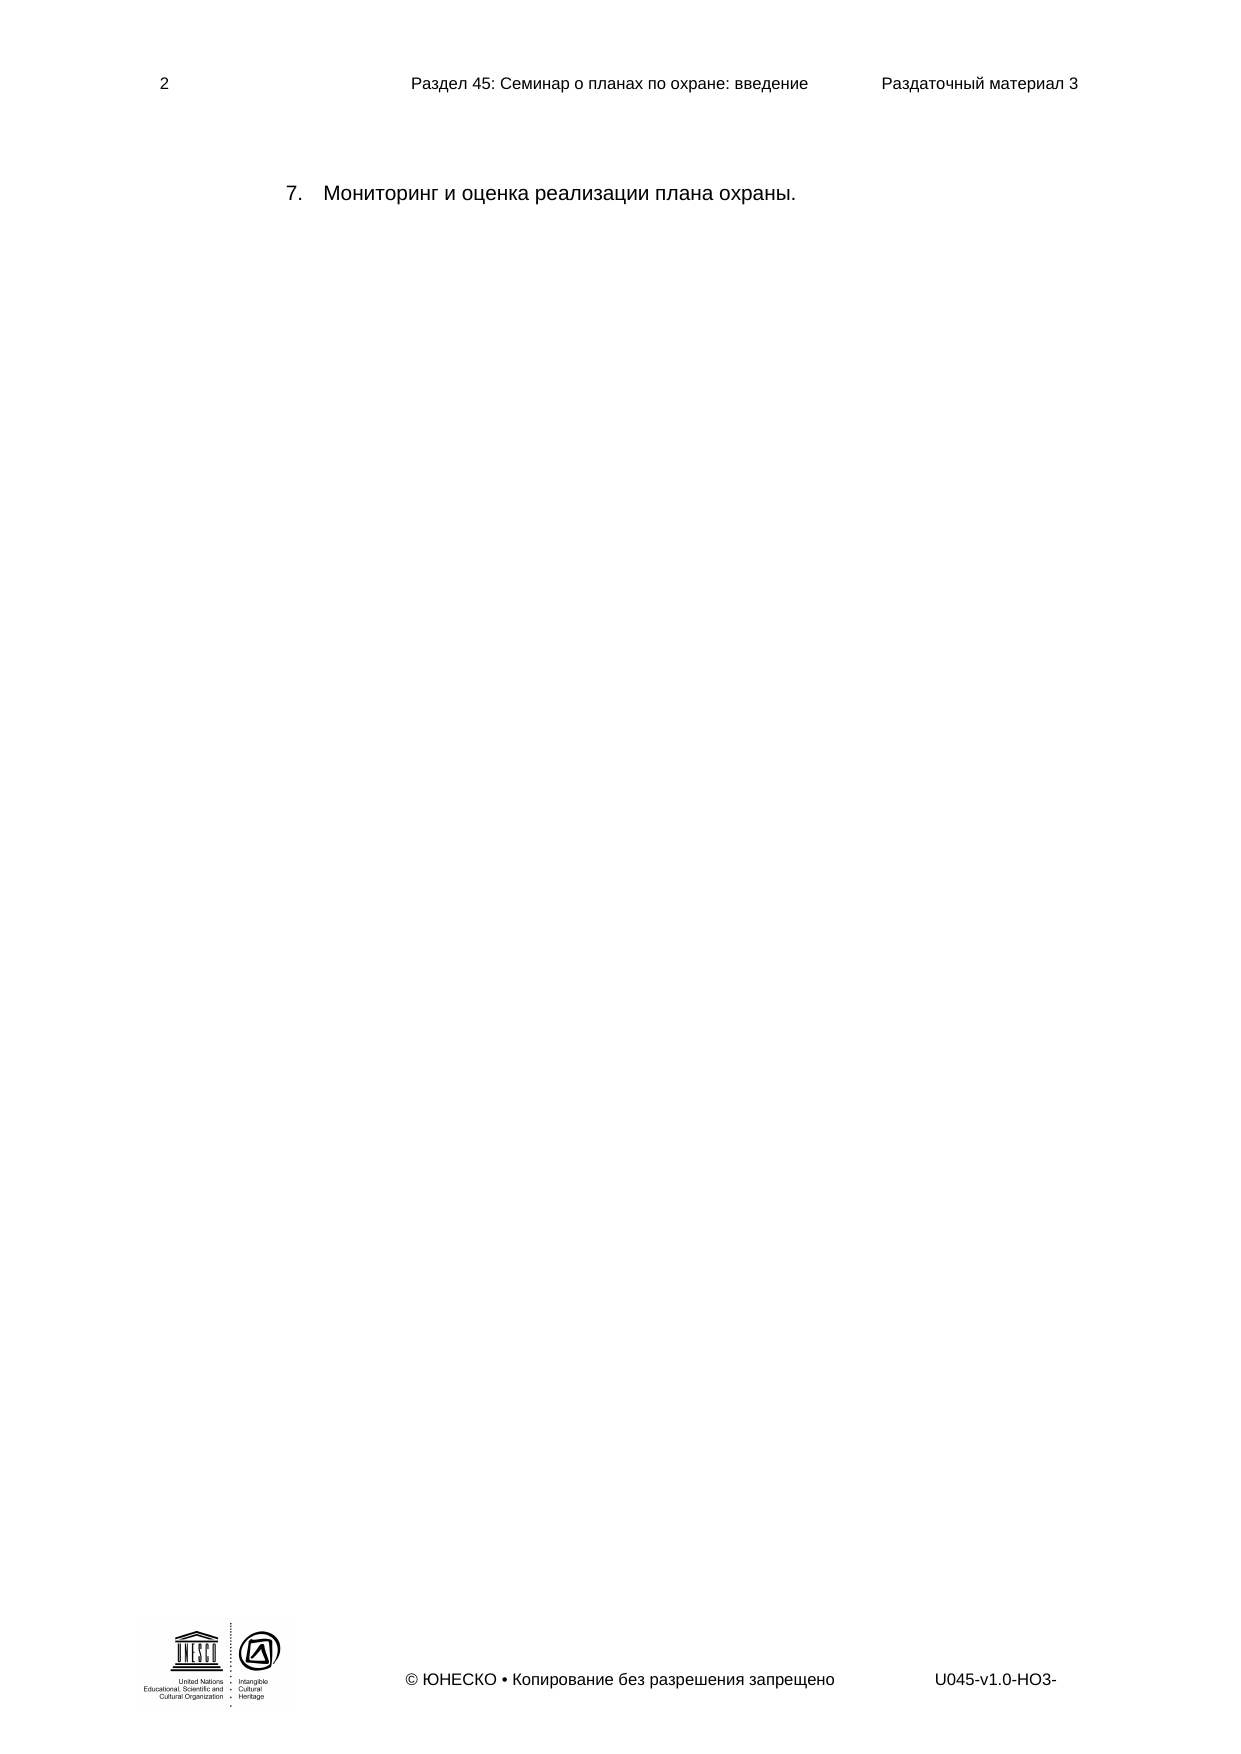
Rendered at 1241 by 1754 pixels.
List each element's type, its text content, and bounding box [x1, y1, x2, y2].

picture [140, 1620, 296, 1709]
list Мониторинг и оценка реализации плана охраны. [286, 177, 1081, 206]
